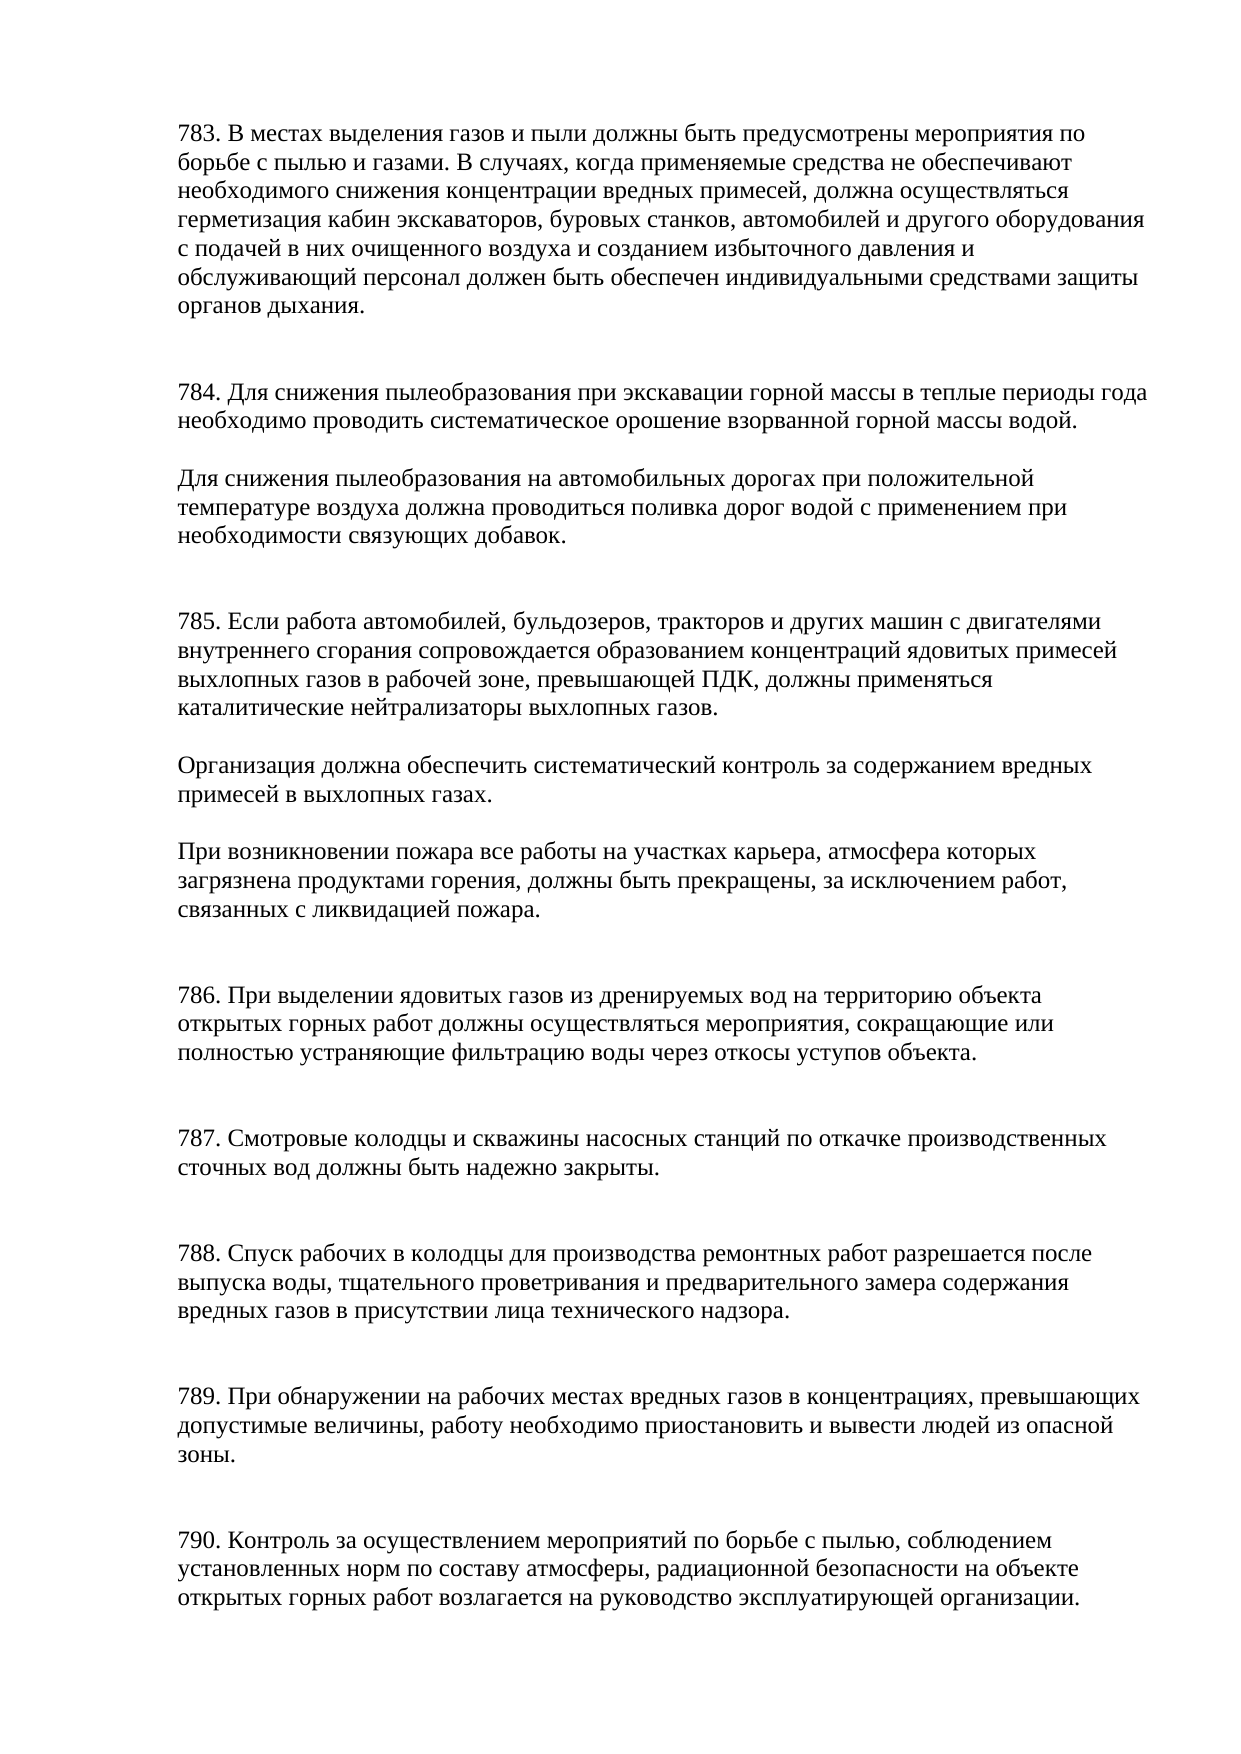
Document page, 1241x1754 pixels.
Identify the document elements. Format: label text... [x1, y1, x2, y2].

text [177, 1525, 1152, 1611]
text 784. Для снижения пылеобразования при экскавации горной массы в теплые периоды года необходимо проводить систематическое орошение взорванной горной массы водой. Для снижения пылеобразования на автомобильных дорогах при положительной температуре воздуха должна проводиться поливка дорог водой с применением при необходимости связующих добавок. [177, 377, 1152, 577]
text 787. Смотровые колодцы и скважины насосных станций по откачке производственных сточных вод должны быть надежно закрыты. [177, 1123, 1152, 1209]
text 789. При обнаружении на рабочих местах вредных газов в концентрациях, превышающих допустимые величины, работу необходимо приостановить и вывести людей из опасной зоны. [177, 1381, 1152, 1496]
text 785. Если работа автомобилей, бульдозеров, тракторов и других машин с двигателями внутреннего сгорания сопровождается образованием концентраций ядовитых примесей выхлопных газов в рабочей зоне, превышающей ПДК, должны применяться каталитические нейтрализаторы выхлопных газов. Организация должна обеспечить систематический контроль за содержанием вредных примесей в выхлопных газах. При возникновении пожара все работы на участках карьера, атмосфера которых загрязнена продуктами горения, должны быть прекращены, за исключением работ, связанных с ликвидацией пожара. [177, 606, 1152, 951]
text 783. В местах выделения газов и пыли должны быть предусмотрены мероприятия по борьбе с пылью и газами. В случаях, когда применяемые средства не обеспечивают необходимого снижения концентрации вредных примесей, должна осуществляться герметизация кабин экскаваторов, буровых станков, автомобилей и другого оборудования с подачей в них очищенного воздуха и созданием избыточного давления и обслуживающий персонал должен быть обеспечен индивидуальными средствами защиты органов дыхания. [177, 118, 1152, 347]
text 788. Спуск рабочих в колодцы для производства ремонтных работ разрешается после выпуска воды, тщательного проветривания и предварительного замера содержания вредных газов в присутствии лица технического надзора. [177, 1238, 1152, 1352]
text 786. При выделении ядовитых газов из дренируемых вод на территорию объекта открытых горных работ должны осуществляться мероприятия, сокращающие или полностью устраняющие фильтрацию воды через откосы уступов объекта. [177, 980, 1152, 1094]
